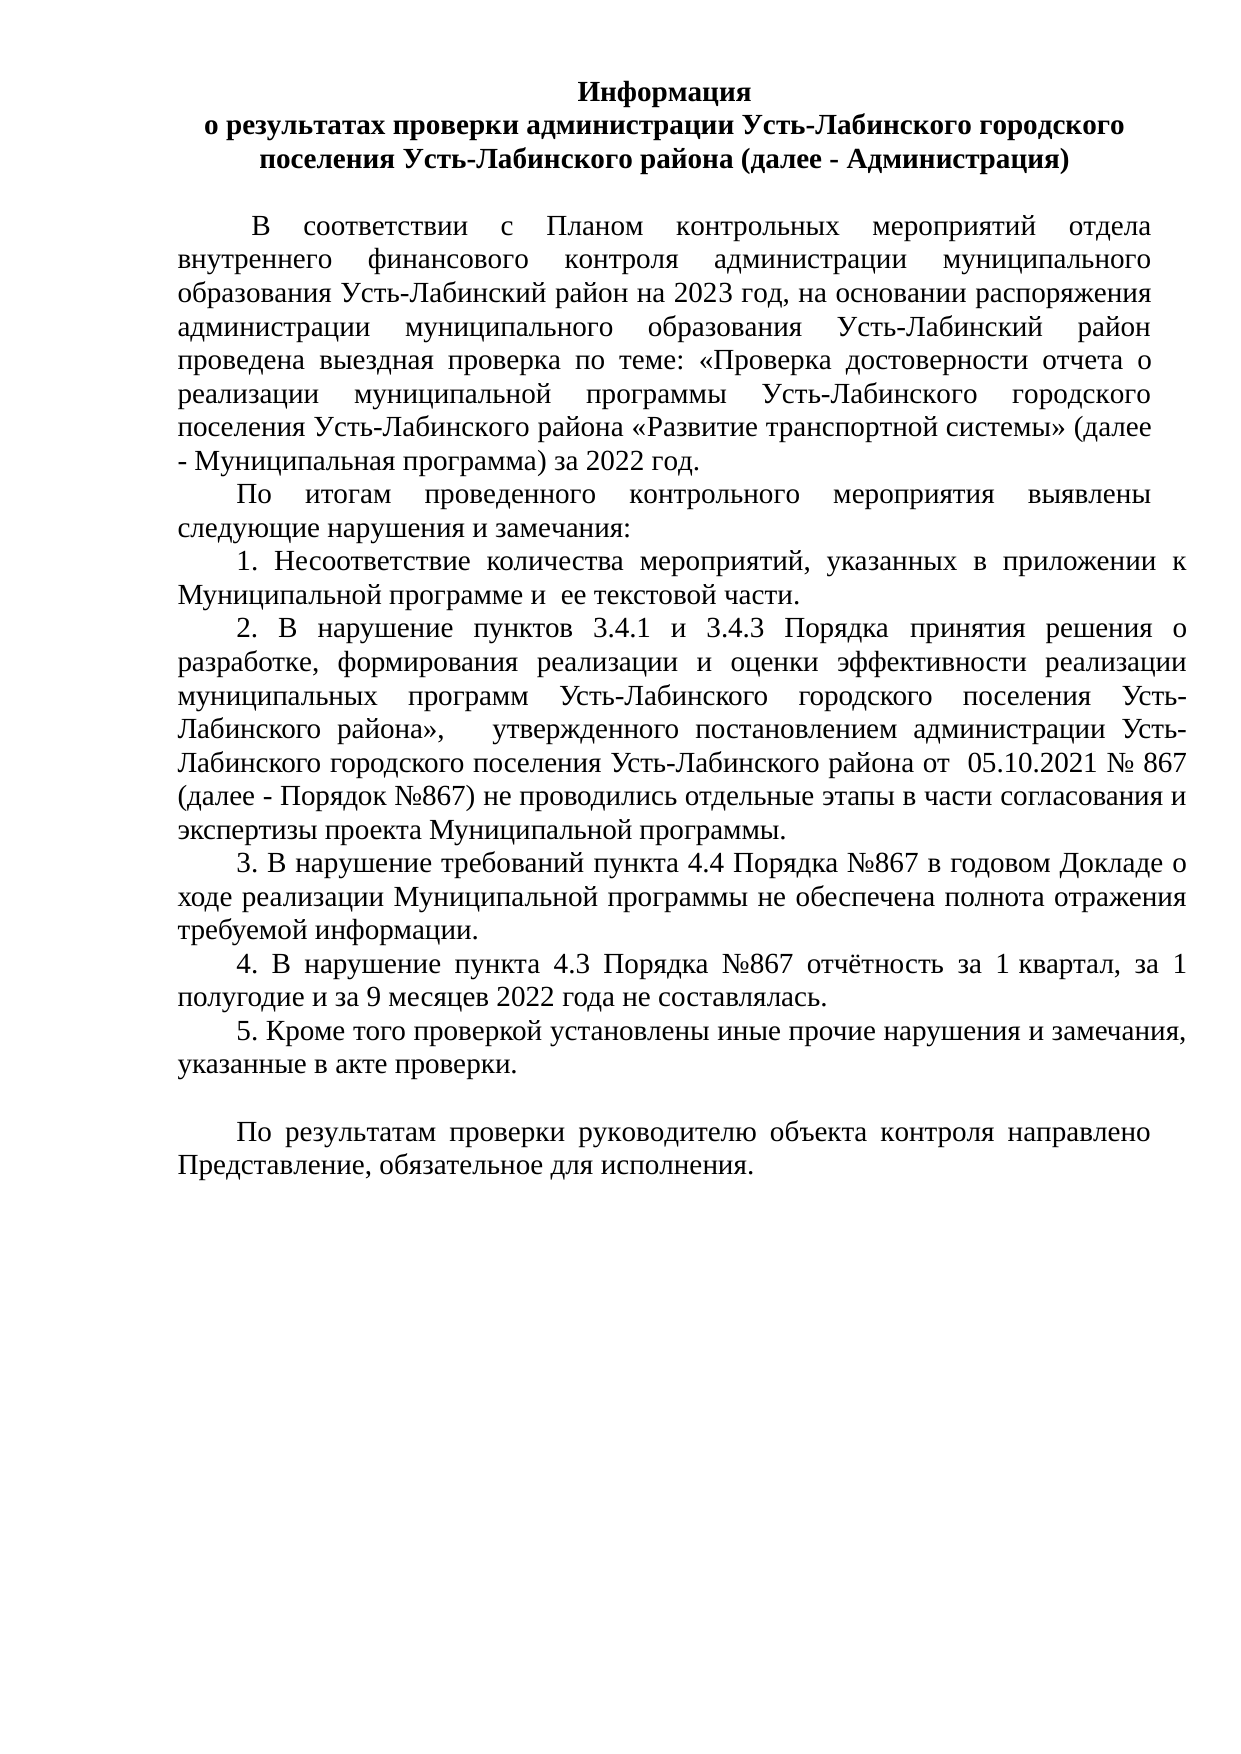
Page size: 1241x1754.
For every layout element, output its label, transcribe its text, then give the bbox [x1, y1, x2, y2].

text 3. В нарушение требований пункта 4.4 Порядка №867 в годовом Докладе о ходе реализации Муниципальной программы не обеспечена полнота отражения требуемой информации. [177, 845, 1187, 946]
text 2. В нарушение пунктов 3.4.1 и 3.4.3 Порядка принятия решения о разработке, формирования реализации и оценки эффективности реализации муниципальных программ Усть-Лабинского городского поселения Усть-Лабинского района», утвержденного постановлением администрации Усть-Лабинского городского поселения Усть-Лабинского района от 05.10.2021 № 867 (далее - Порядок №867) не проводились отдельные этапы в части согласования и экспертизы проекта Муниципальной программы. [177, 611, 1187, 845]
text 1. Несоответствие количества мероприятий, указанных в приложении к Муниципальной программе и ее текстовой части. [177, 543, 1187, 611]
text о результатах проверки администрации Усть-Лабинского городского поселения Усть-Лабинского района (далее - Администрация) [177, 107, 1152, 174]
text 5. Кроме того проверкой установлены иные прочие нарушения и замечания, указанные в акте проверки. [177, 1013, 1187, 1080]
text Информация [177, 74, 1152, 107]
text По результатам проверки руководителю объекта контроля направлено Представление, обязательное для исполнения. [177, 1114, 1152, 1181]
text По итогам проведенного контрольного мероприятия выявлены следующие нарушения и замечания: [177, 476, 1152, 543]
text В соответствии с Планом контрольных мероприятий отдела внутреннего финансового контроля администрации муниципального образования Усть-Лабинский район на 2023 год, на основании распоряжения администрации муниципального образования Усть-Лабинский район проведена выездная проверка по теме: «Проверка достоверности отчета о реализации муниципальной программы Усть-Лабинского городского поселения Усть-Лабинского района «Развитие транспортной системы» (далее - Муниципальная программа) за 2022 год. [177, 208, 1152, 476]
text 4. В нарушение пункта 4.3 Порядка №867 отчётность за 1 квартал, за 1 полугодие и за 9 месяцев 2022 года не составлялась. [177, 946, 1187, 1013]
